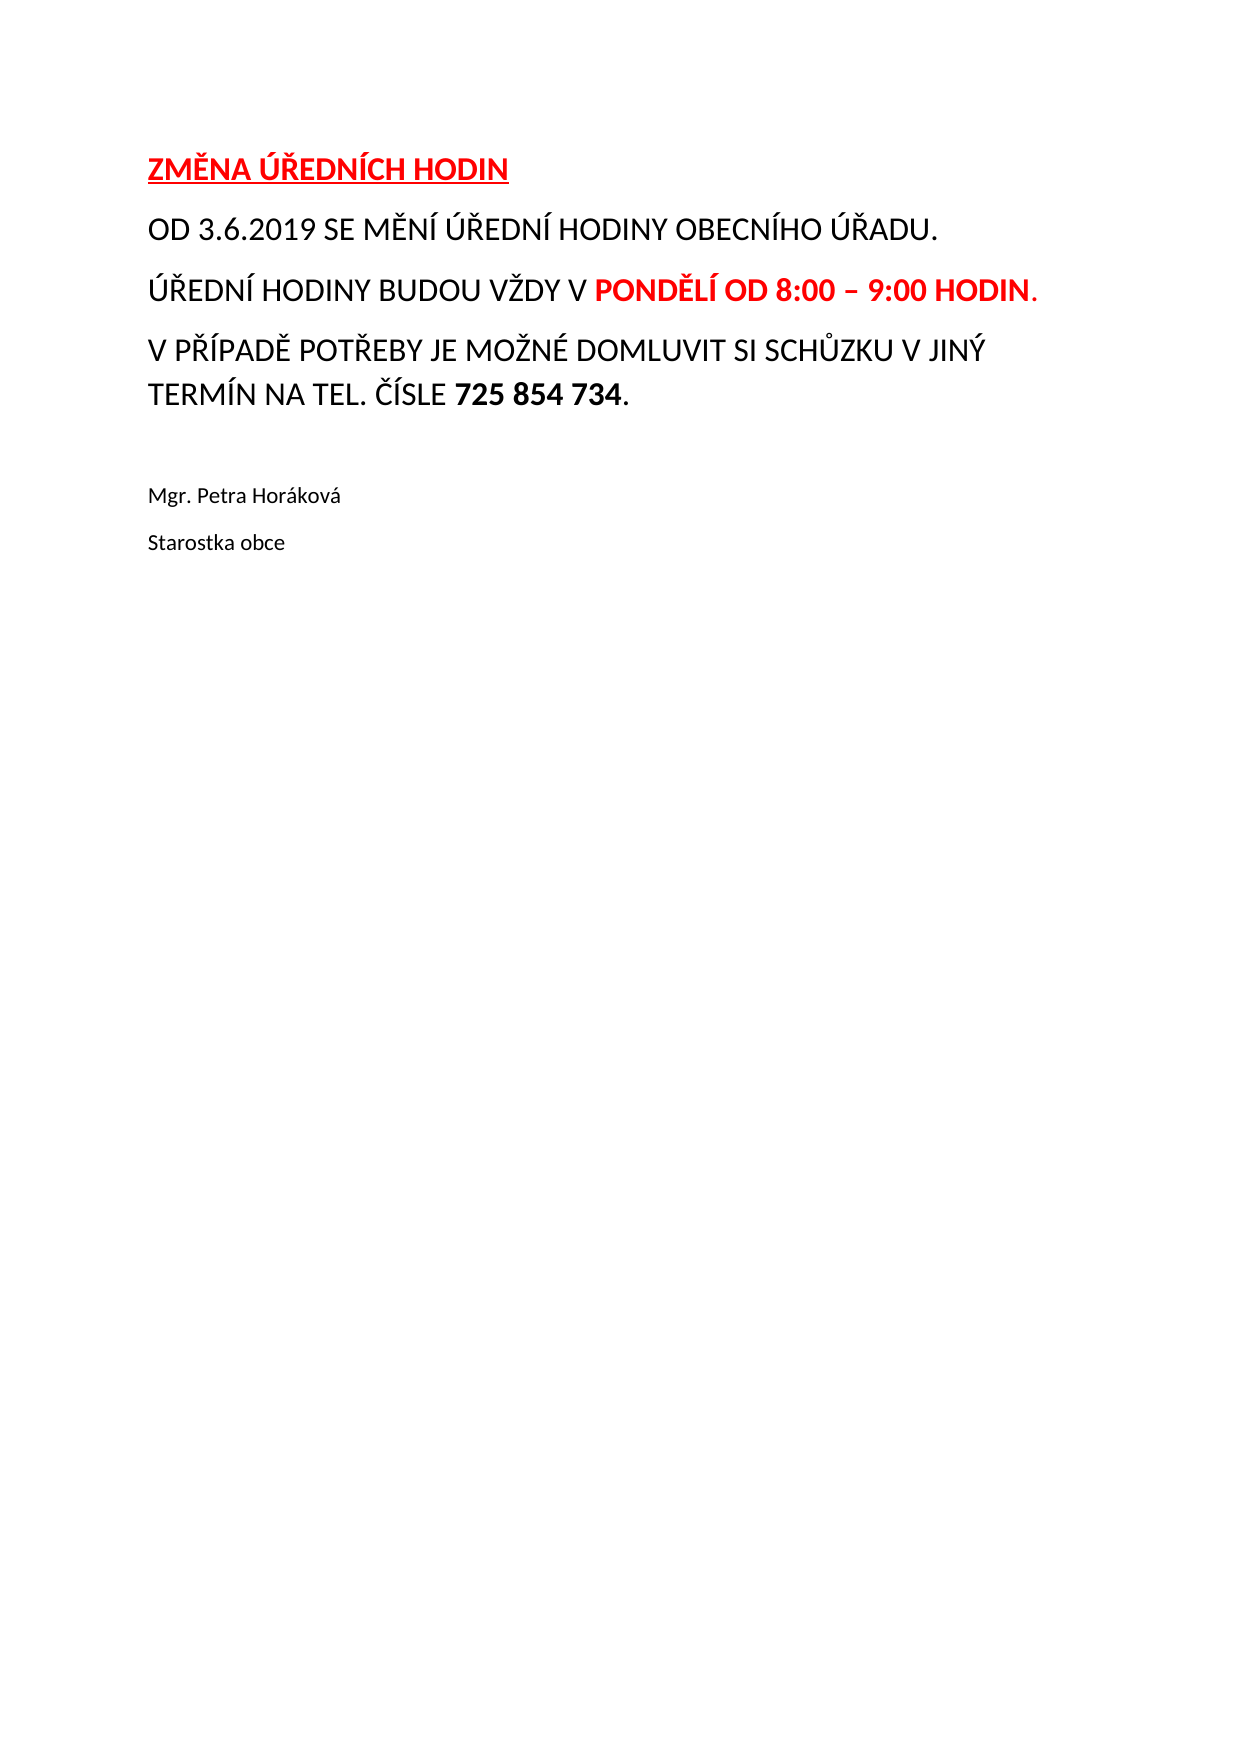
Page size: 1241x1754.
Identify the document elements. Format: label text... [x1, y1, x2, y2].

text ÚŘEDNÍ HODINY BUDOU VŽDY V PONDĚLÍ OD 8:00 – 9:00 HODIN. [148, 269, 1093, 309]
text V PŘÍPADĚ POTŘEBY JE MOŽNÉ DOMLUVIT SI SCHŮZKU V JINÝ TERMÍN NA TEL. ČÍSLE 725 854 734. [148, 329, 1093, 414]
text Starostka obce [148, 528, 1093, 556]
text ZMĚNA ÚŘEDNÍCH HODIN [148, 148, 1093, 188]
text Mgr. Petra Horáková [148, 481, 1093, 509]
text OD 3.6.2019 SE MĚNÍ ÚŘEDNÍ HODINY OBECNÍHO ÚŘADU. [148, 208, 1093, 249]
